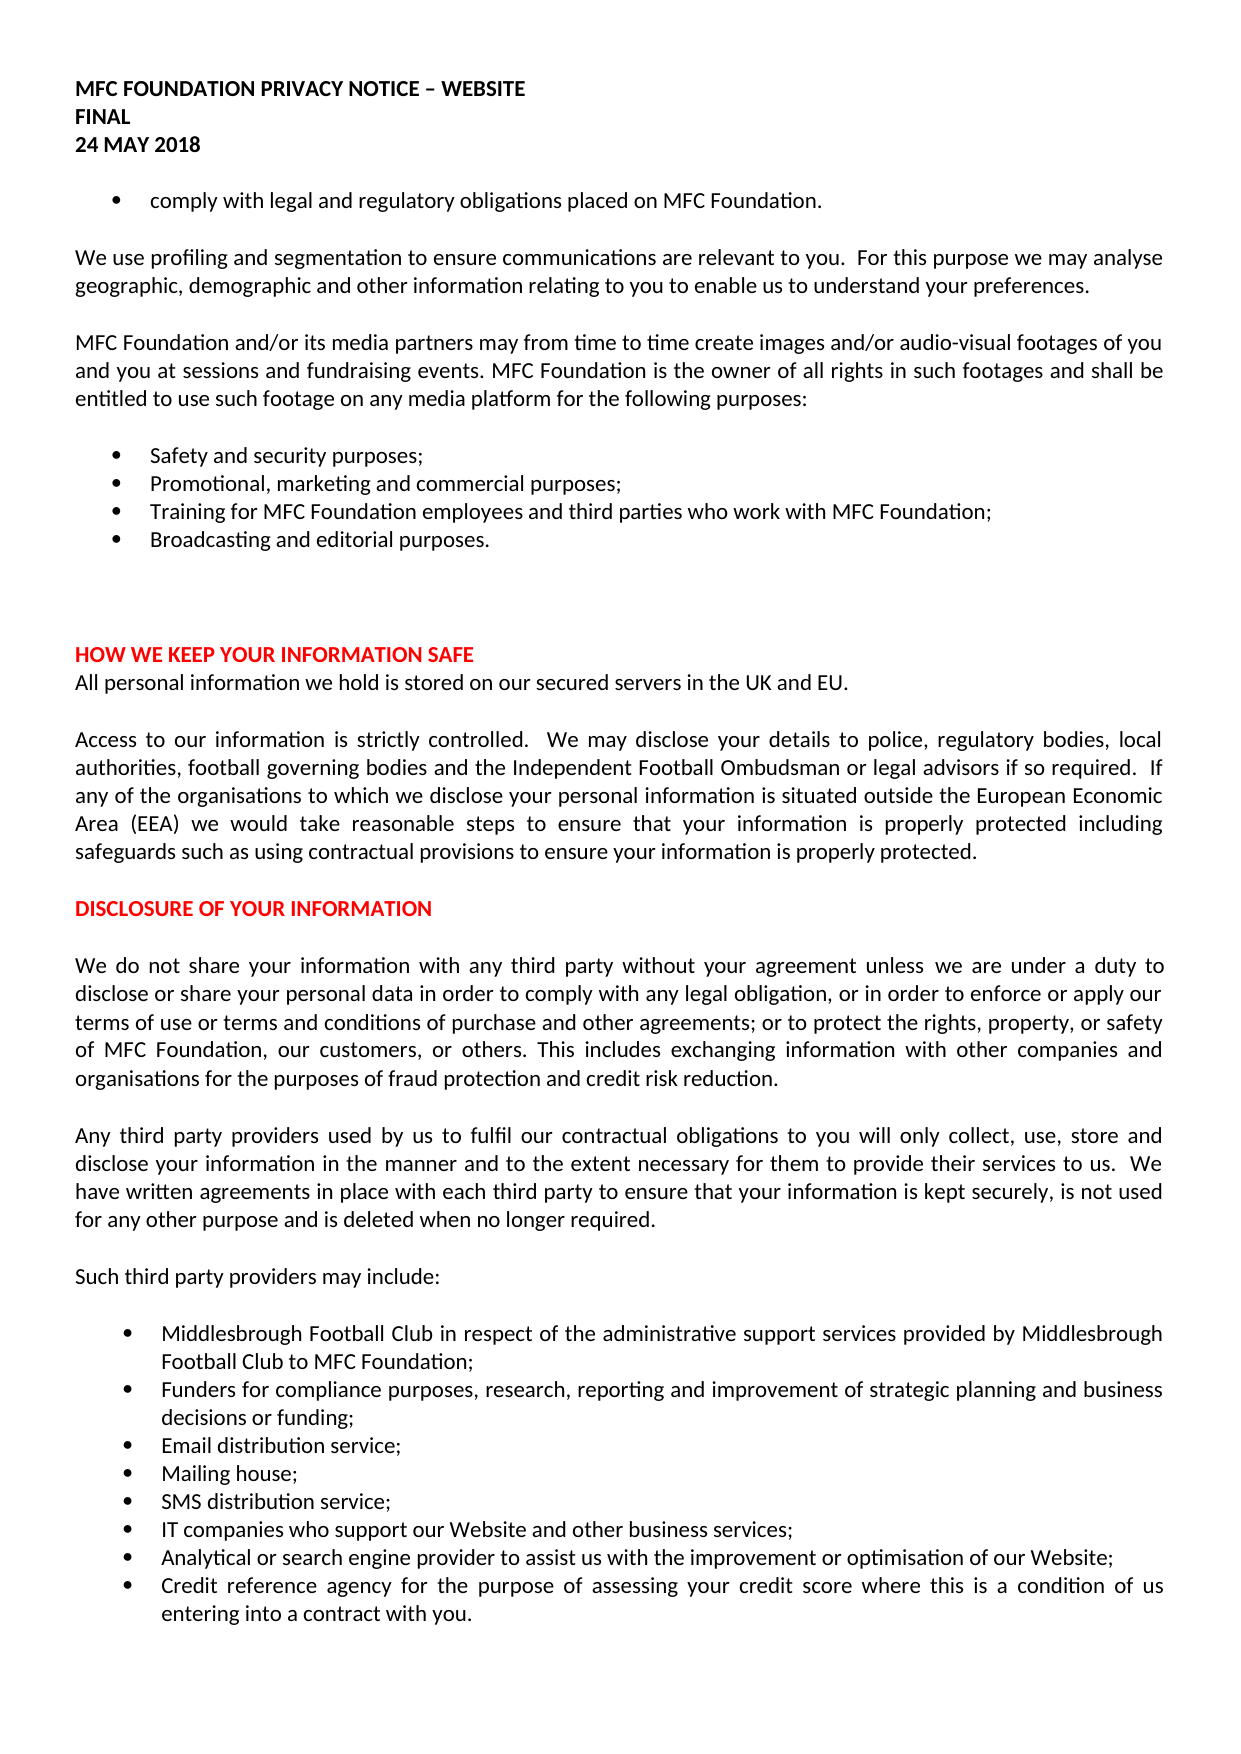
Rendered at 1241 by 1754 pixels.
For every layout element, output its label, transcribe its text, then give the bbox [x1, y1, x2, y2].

list Analytical or search engine provider to assist us with the improvement or optimisation of our Website; [123, 1543, 1165, 1571]
text We use profiling and segmentation to ensure communications are relevant to you. For this purpose we may analyse geographic, demographic and other information relating to you to enable us to understand your preferences. [75, 243, 1165, 299]
text Any third party providers used by us to fulfil our contractual obligations to you will only collect, use, store and disclose your information in the manner and to the extent necessary for them to provide their services to us. We have written agreements in place with each third party to ensure that your information is kept securely, is not used for any other purpose and is deleted when no longer required. [75, 1121, 1165, 1233]
list Credit reference agency for the purpose of assessing your credit score where this is a condition of us entering into a contract with you. [123, 1571, 1165, 1627]
text Such third party providers may include: [75, 1262, 1165, 1290]
text HOW WE KEEP YOUR INFORMATION SAFE All personal information we hold is stored on our secured servers in the UK and EU. [75, 640, 1165, 696]
list Safety and security purposes; [112, 441, 1165, 469]
list Email distribution service; [123, 1431, 1165, 1459]
text We do not share your information with any third party without your agreement unless we are under a duty to disclose or share your personal data in order to comply with any legal obligation, or in order to enforce or apply our terms of use or terms and conditions of purchase and other agreements; or to protect the rights, property, or safety of MFC Foundation, our customers, or others. This includes exchanging information with other companies and organisations for the purposes of fraud protection and credit risk reduction. [75, 952, 1165, 1092]
list Mailing house; [123, 1459, 1165, 1487]
list IT companies who support our Website and other business services; [123, 1515, 1165, 1543]
list Funders for compliance purposes, research, reporting and improvement of strategic planning and business decisions or funding; [123, 1375, 1165, 1431]
text Access to our information is strictly controlled. We may disclose your details to police, regulatory bodies, local authorities, football governing bodies and the Independent Football Ombudsman or legal advisors if so required. If any of the organisations to which we disclose your personal information is situated outside the European Economic Area (EEA) we would take reasonable steps to ensure that your information is properly protected including safeguards such as using contractual provisions to ensure your information is properly protected. [75, 725, 1165, 865]
list SMS distribution service; [123, 1487, 1165, 1515]
list Training for MFC Foundation employees and third parties who work with MFC Foundation; [112, 497, 1165, 526]
text DISCLOSURE OF YOUR INFORMATION [75, 894, 1165, 922]
text MFC Foundation and/or its media partners may from time to time create images and/or audio-visual footages of you and you at sessions and fundraising events. MFC Foundation is the owner of all rights in such footages and shall be entitled to use such footage on any media platform for the following purposes: [75, 328, 1165, 412]
list Broadcasting and editorial purposes. [112, 526, 1165, 553]
list Promotional, marketing and commercial purposes; [112, 469, 1165, 497]
list Middlesbrough Football Club in respect of the administrative support services provided by Middlesbrough Football Club to MFC Foundation; [123, 1319, 1165, 1375]
list comply with legal and regulatory obligations placed on MFC Foundation. [112, 186, 1165, 214]
